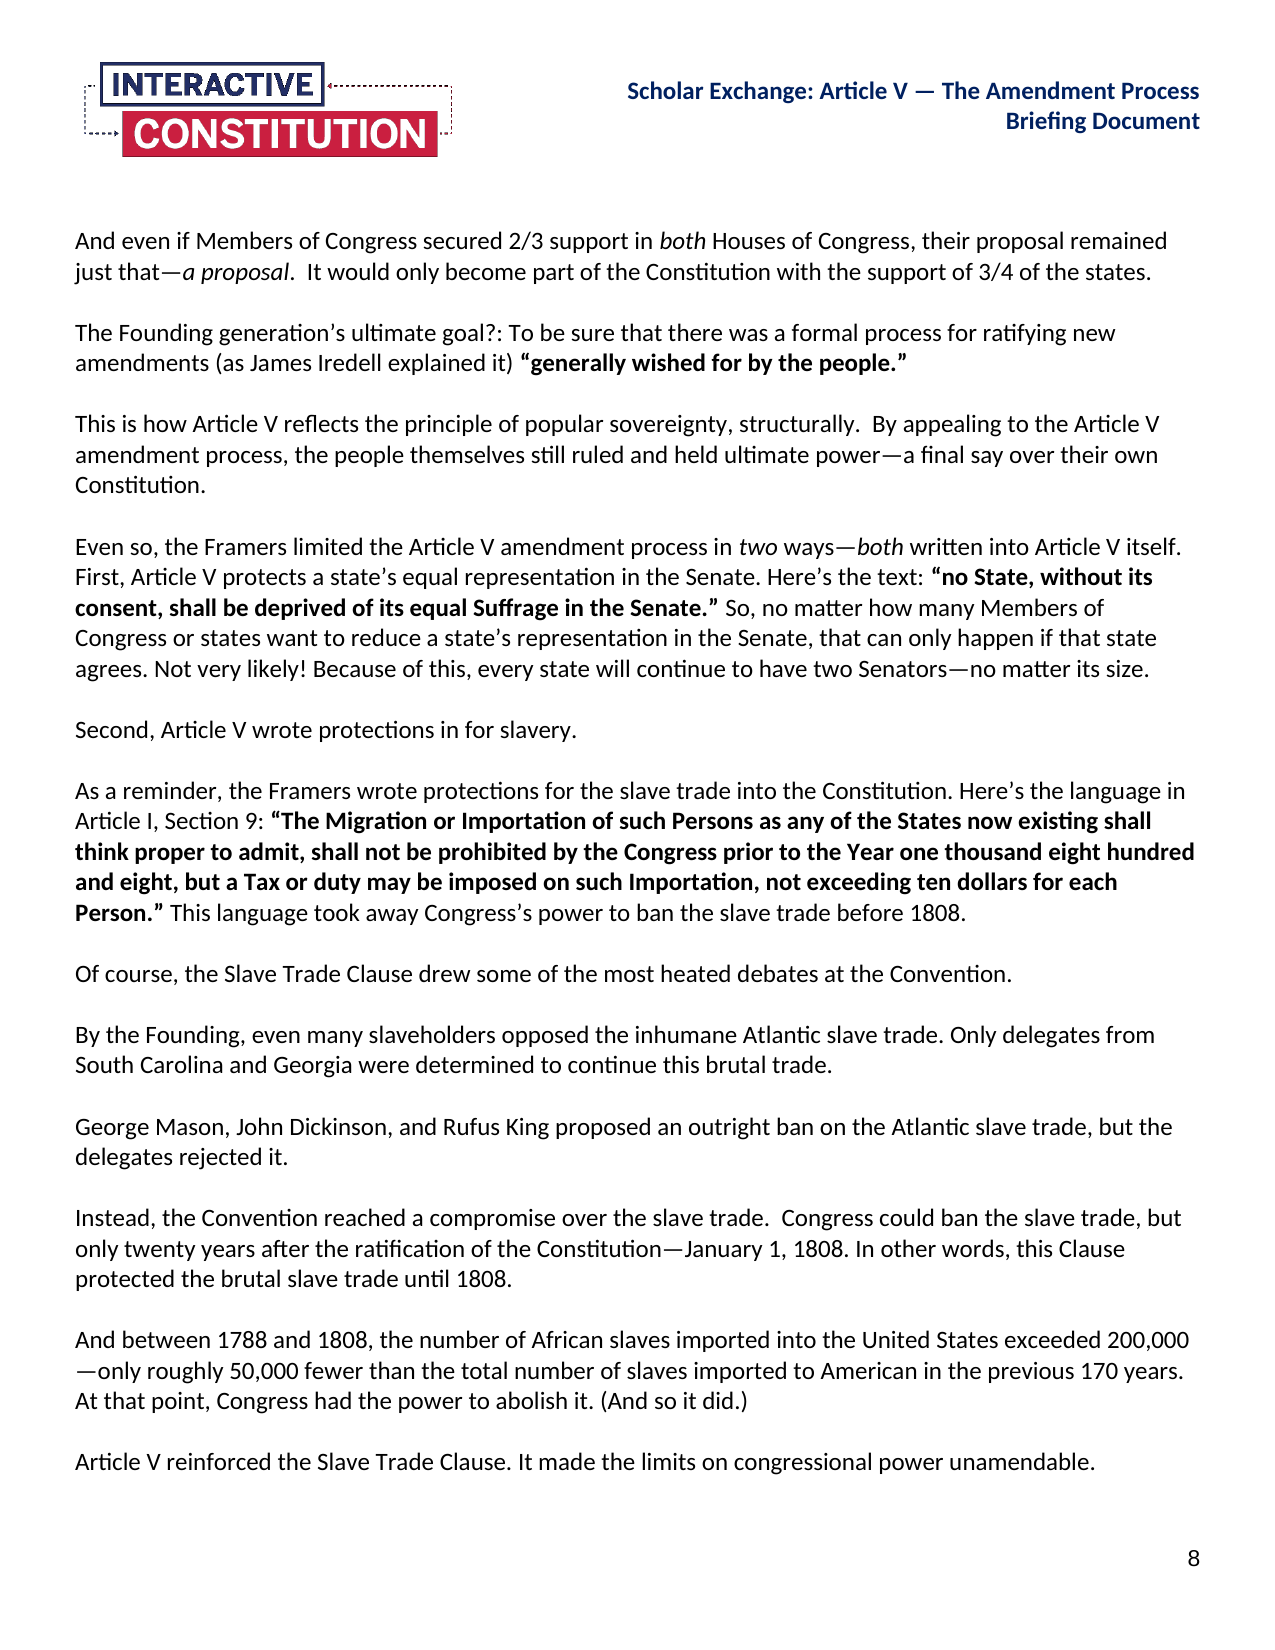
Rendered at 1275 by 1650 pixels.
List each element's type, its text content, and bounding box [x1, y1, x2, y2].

text George Mason, John Dickinson, and Rufus King proposed an outright ban on the Atlantic slave trade, but the delegates rejected it. [75, 1111, 1200, 1172]
text By the Founding, even many slaveholders opposed the inhumane Atlantic slave trade. Only delegates from South Carolina and Georgia were determined to continue this brutal trade. [75, 1019, 1200, 1080]
text And between 1788 and 1808, the number of African slaves imported into the United States exceeded 200,000—only roughly 50,000 fewer than the total number of slaves imported to American in the previous 170 years. At that point, Congress had the power to abolish it. (And so it did.) [75, 1324, 1200, 1416]
text And even if Members of Congress secured 2/3 support in both Houses of Congress, their proposal remained just that—a proposal. It would only become part of the Constitution with the support of 3/4 of the states. [75, 226, 1200, 287]
text Even so, the Framers limited the Article V amendment process in two ways—both written into Article V itself. [75, 531, 1200, 561]
text First, Article V protects a state’s equal representation in the Senate. Here’s the text: “no State, without its consent, shall be deprived of its equal Suffrage in the Senate.” So, no matter how many Members of Congress or states want to reduce a state’s representation in the Senate, that can only happen if that state agrees. Not very likely! Because of this, every state will continue to have two Senators—no matter its size. [75, 561, 1200, 683]
text Of course, the Slave Trade Clause drew some of the most heated debates at the Convention. [75, 958, 1200, 988]
text The Founding generation’s ultimate goal?: To be sure that there was a formal process for ratifying new amendments (as James Iredell explained it) “generally wished for by the people.” [75, 317, 1200, 378]
text As a reminder, the Framers wrote protections for the slave trade into the Constitution. Here’s the language in Article I, Section 9: “The Migration or Importation of such Persons as any of the States now existing shall think proper to admit, shall not be prohibited by the Congress prior to the Year one thousand eight hundred and eight, but a Tax or duty may be imposed on such Importation, not exceeding ten dollars for each Person.” This language took away Congress’s power to ban the slave trade before 1808. [75, 775, 1200, 927]
text This is how Article V reflects the principle of popular sovereignty, structurally. By appealing to the Article V amendment process, the people themselves still ruled and held ultimate power—a final say over their own Constitution. [75, 409, 1200, 500]
picture [84, 62, 452, 157]
text Second, Article V wrote protections in for slavery. [75, 714, 1200, 744]
text Instead, the Convention reached a compromise over the slave trade. Congress could ban the slave trade, but only twenty years after the ratification of the Constitution—January 1, 1808. In other words, this Clause protected the brutal slave trade until 1808. [75, 1202, 1200, 1294]
text Article V reinforced the Slave Trade Clause. It made the limits on congressional power unamendable. [75, 1446, 1200, 1477]
